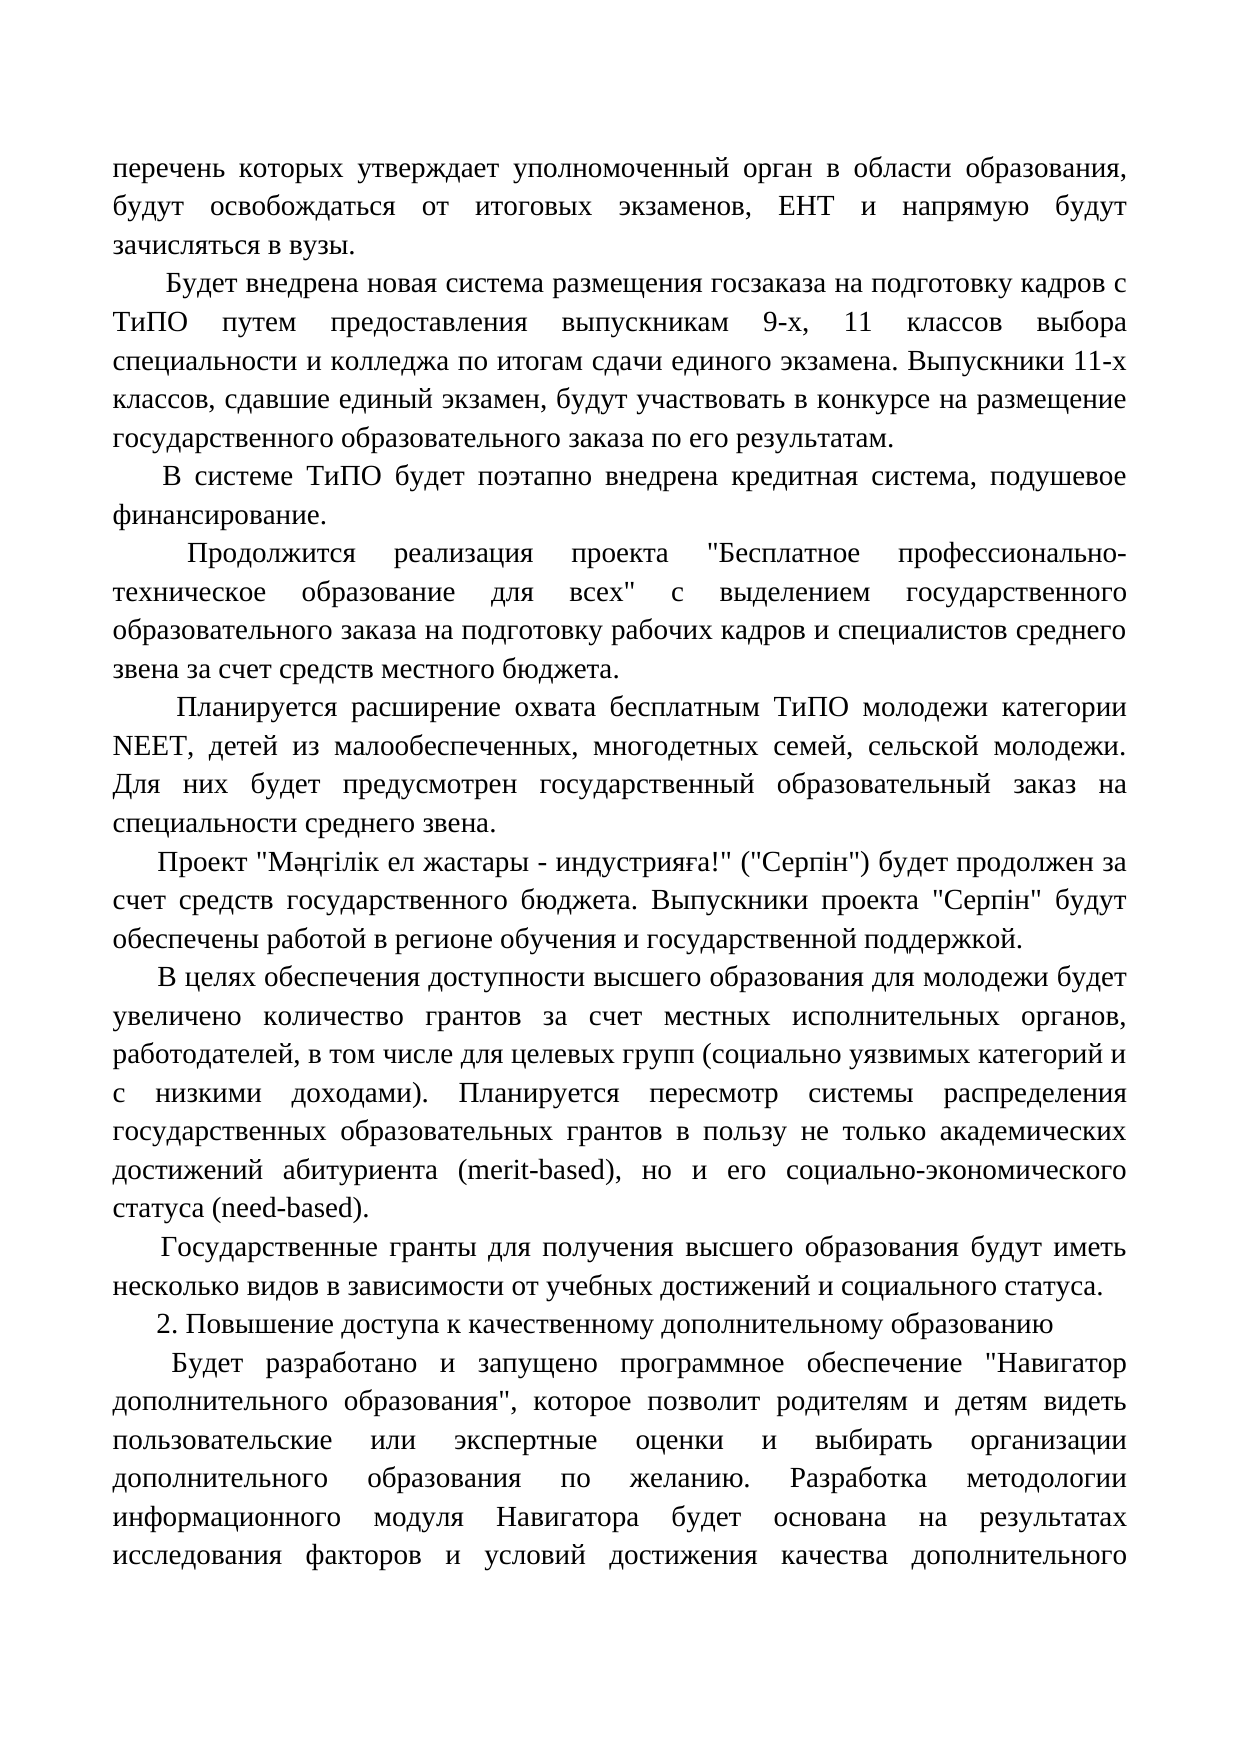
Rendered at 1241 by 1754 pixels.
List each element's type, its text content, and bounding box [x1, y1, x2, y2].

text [112, 150, 1128, 261]
text Планируется расширение охвата бесплатным ТиПО молодежи категории NEET, детей из малообеспеченных, многодетных семей, сельской молодежи. Для них будет предусмотрен государственный образовательный заказ на специальности среднего звена. [112, 689, 1128, 839]
text В системе ТиПО будет поэтапно внедрена кредитная система, подушевое финансирование. [112, 458, 1128, 530]
text Будет внедрена новая система размещения госзаказа на подготовку кадров с ТиПО путем предоставления выпускникам 9-х, 11 классов выбора специальности и колледжа по итогам сдачи единого экзамена. Выпускники 11-х классов, сдавшие единый экзамен, будут участвовать в конкурсе на размещение государственного образовательного заказа по его результатам. [112, 266, 1128, 453]
text Проект "Мәңгілік ел жастары - индустрияға!" ("Серпін") будет продолжен за счет средств государственного бюджета. Выпускники проекта "Серпін" будут обеспечены работой в регионе обучения и государственной поддержкой. [112, 844, 1128, 954]
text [112, 1345, 1128, 1571]
text Государственные гранты для получения высшего образования будут иметь несколько видов в зависимости от учебных достижений и социального статуса. [112, 1229, 1128, 1301]
text Продолжится реализация проекта "Бесплатное профессионально-техническое образование для всех" с выделением государственного образовательного заказа на подготовку рабочих кадров и специалистов среднего звена за счет средств местного бюджета. [112, 535, 1128, 684]
text В целях обеспечения доступности высшего образования для молодежи будет увеличено количество грантов за счет местных исполнительных органов, работодателей, в том числе для целевых групп (социально уязвимых категорий и с низкими доходами). Планируется пересмотр системы распределения государственных образовательных грантов в пользу не только академических достижений абитуриента (merit-based), но и его социально-экономического статуса (need-based). [112, 959, 1128, 1224]
text 2. Повышение доступа к качественному дополнительному образованию [112, 1306, 1128, 1340]
